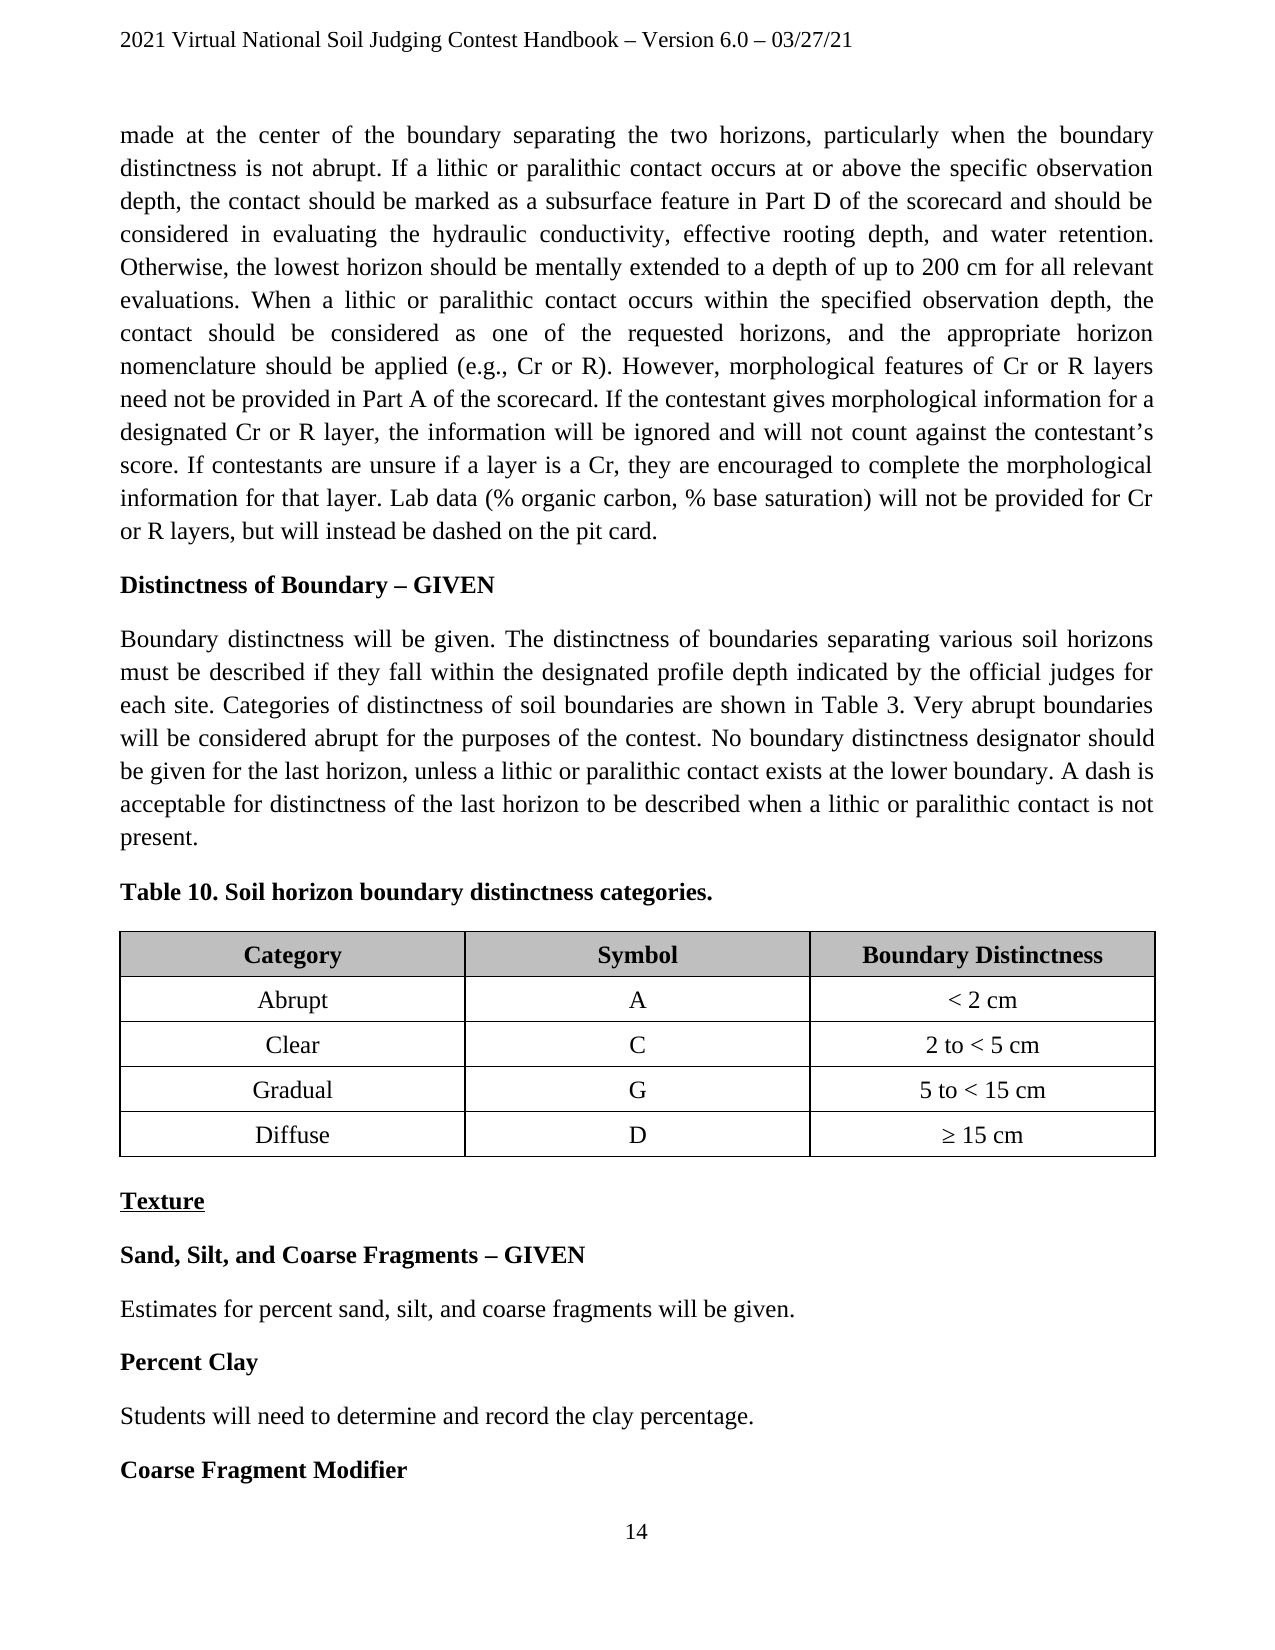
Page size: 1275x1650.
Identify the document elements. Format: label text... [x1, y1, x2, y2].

table_cell A [466, 977, 809, 1021]
text Distinctness of Boundary – GIVEN [120, 570, 1155, 599]
table_cell < 2 cm [811, 977, 1154, 1021]
table_cell Diffuse [121, 1112, 464, 1156]
table_header Symbol [466, 932, 809, 976]
text Boundary distinctness will be given. The distinctness of boundaries separating various soil horizons must be described if they fall within the designated profile depth indicated by the official judges for each site. Categories of distinctness of soil boundaries are shown in Table 3. Very abrupt boundaries will be considered abrupt for the purposes of the contest. No boundary distinctness designator should be given for the last horizon, unless a lithic or paralithic contact exists at the lower boundary. A dash is acceptable for distinctness of the last horizon to be described when a lithic or paralithic contact is not present. [120, 624, 1155, 851]
text Table 10. Soil horizon boundary distinctness categories. [120, 876, 1155, 906]
table_cell D [466, 1112, 809, 1156]
text Sand, Silt, and Coarse Fragments – GIVEN [120, 1240, 1155, 1268]
text Percent Clay [120, 1347, 1155, 1376]
table_header Category [121, 932, 464, 976]
table_cell Gradual [121, 1067, 464, 1111]
text Texture [120, 1186, 1155, 1215]
table_cell 5 to < 15 cm [811, 1067, 1154, 1111]
table_cell Abrupt [121, 977, 464, 1021]
table_cell ≥ 15 cm [811, 1112, 1154, 1156]
table_cell 2 to < 5 cm [811, 1022, 1154, 1066]
table_header Boundary Distinctness [811, 932, 1154, 976]
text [120, 120, 1155, 545]
table_cell G [466, 1067, 809, 1111]
table_cell C [466, 1022, 809, 1066]
table_cell Clear [121, 1022, 464, 1066]
text Estimates for percent sand, silt, and coarse fragments will be given. [120, 1294, 1155, 1322]
text Coarse Fragment Modifier [120, 1455, 1155, 1484]
text Students will need to determine and record the clay percentage. [120, 1401, 1155, 1430]
